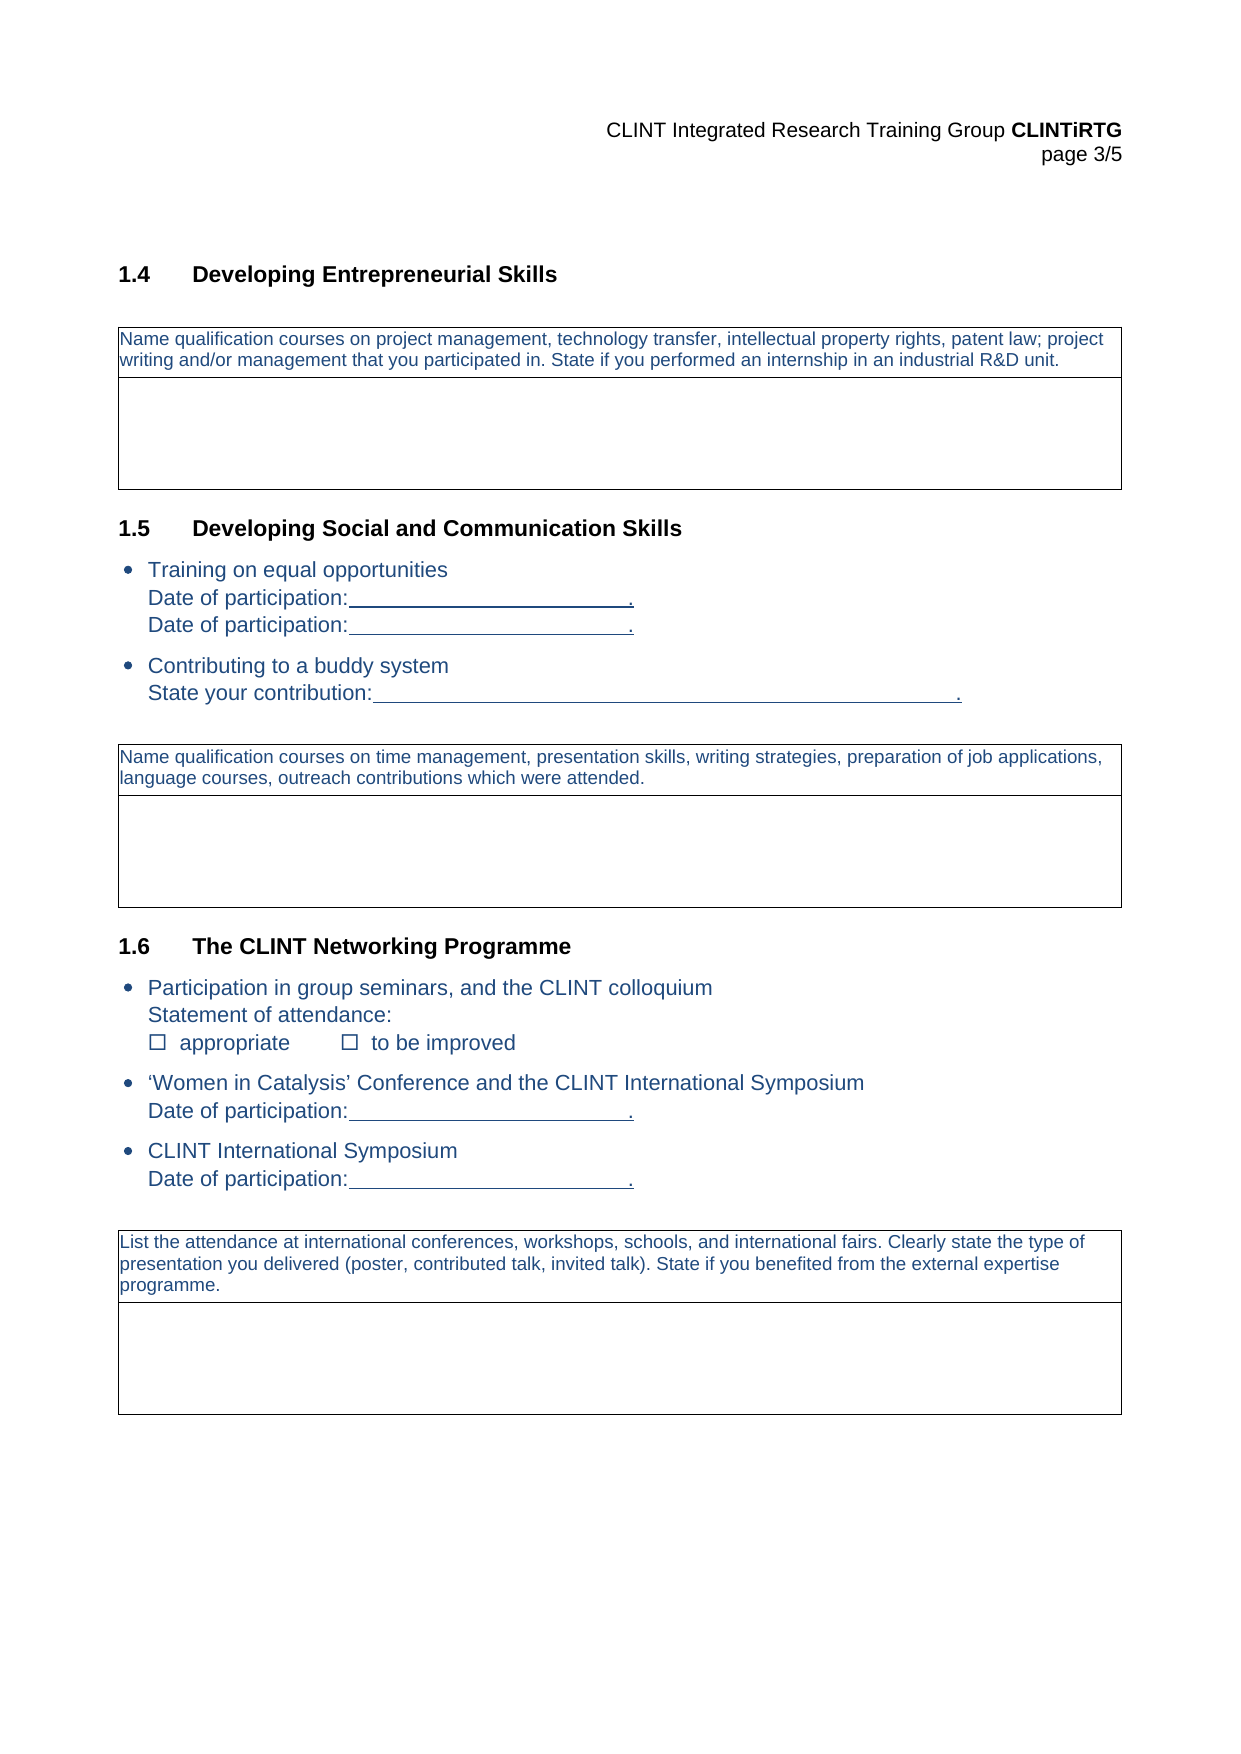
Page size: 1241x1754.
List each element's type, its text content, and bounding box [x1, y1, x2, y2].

table_cell [119, 378, 1121, 489]
text Contributing to a buddy system State your contribution: . [124, 652, 1122, 705]
text Developing Social and Communication Skills [118, 515, 1122, 542]
table_cell [119, 796, 1121, 907]
table_header Name qualification courses on time management, presentation skills, writing strategies, preparation of job applications, language courses, outreach contributions which were attended. [119, 745, 1121, 795]
table_header List the attendance at international conferences, workshops, schools, and international fairs. Clearly state the type of presentation you delivered (poster, contributed talk, invited talk). State if you benefited from the external expertise programme. [119, 1231, 1121, 1302]
text CLINT International Symposium Date of participation: . [124, 1138, 1122, 1191]
text The CLINT Networking Programme [118, 933, 1122, 959]
table_header Name qualification courses on project management, technology transfer, intellectual property rights, patent law; project writing and/or management that you participated in. State if you performed an internship in an industrial R&D unit. [119, 328, 1121, 377]
text ‘Women in Catalysis’ Conference and the CLINT International Symposium Date of participation: . [124, 1070, 1122, 1123]
text Training on equal opportunities Date of participation: . Date of participation: . [124, 557, 1122, 637]
table_cell [119, 1303, 1121, 1414]
text Developing Entrepreneurial Skills [118, 261, 1122, 288]
text Participation in group seminars, and the CLINT colloquium Statement of attendance: appropriate to be improved [124, 974, 1122, 1055]
